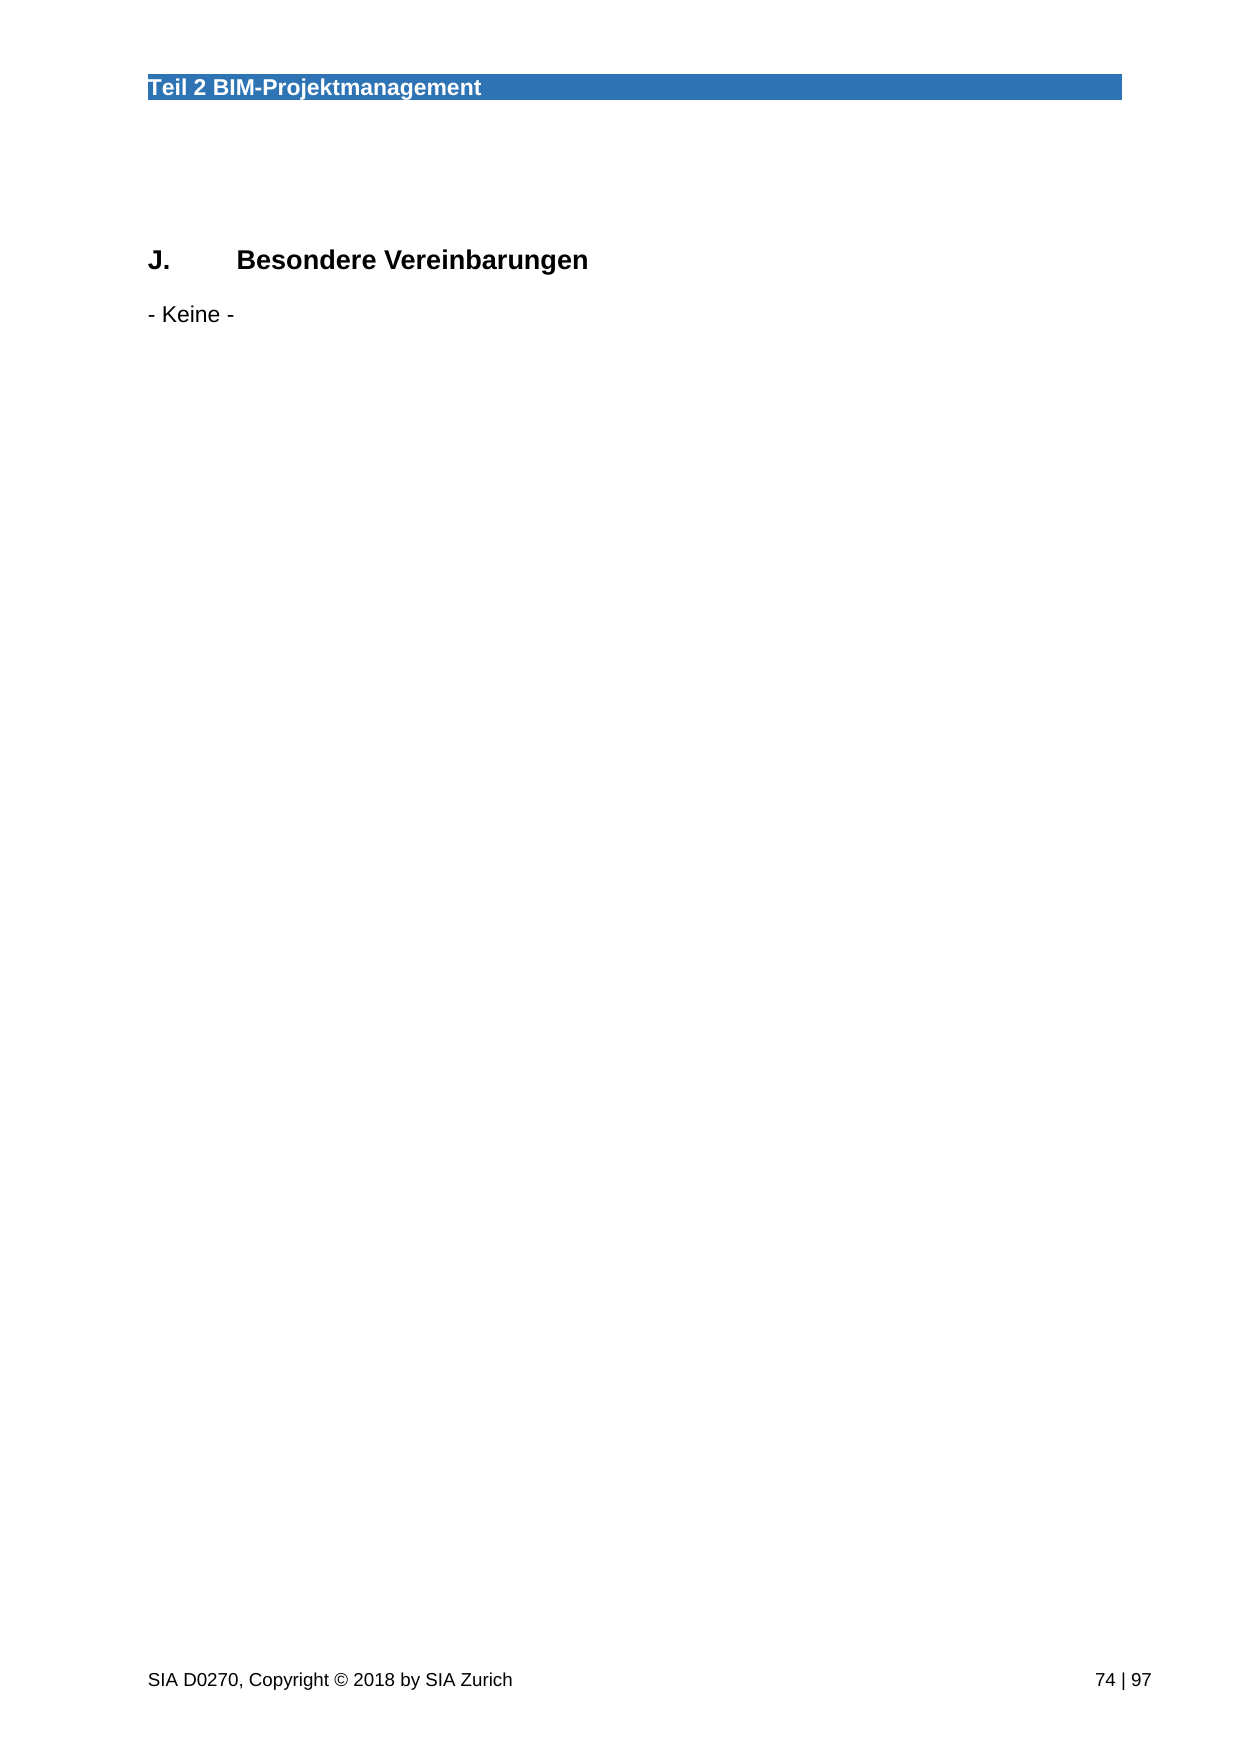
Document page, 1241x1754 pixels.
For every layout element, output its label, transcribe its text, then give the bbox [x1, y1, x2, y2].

text Besondere Vereinbarungen [148, 244, 1122, 276]
text - Keine - [148, 301, 1122, 327]
